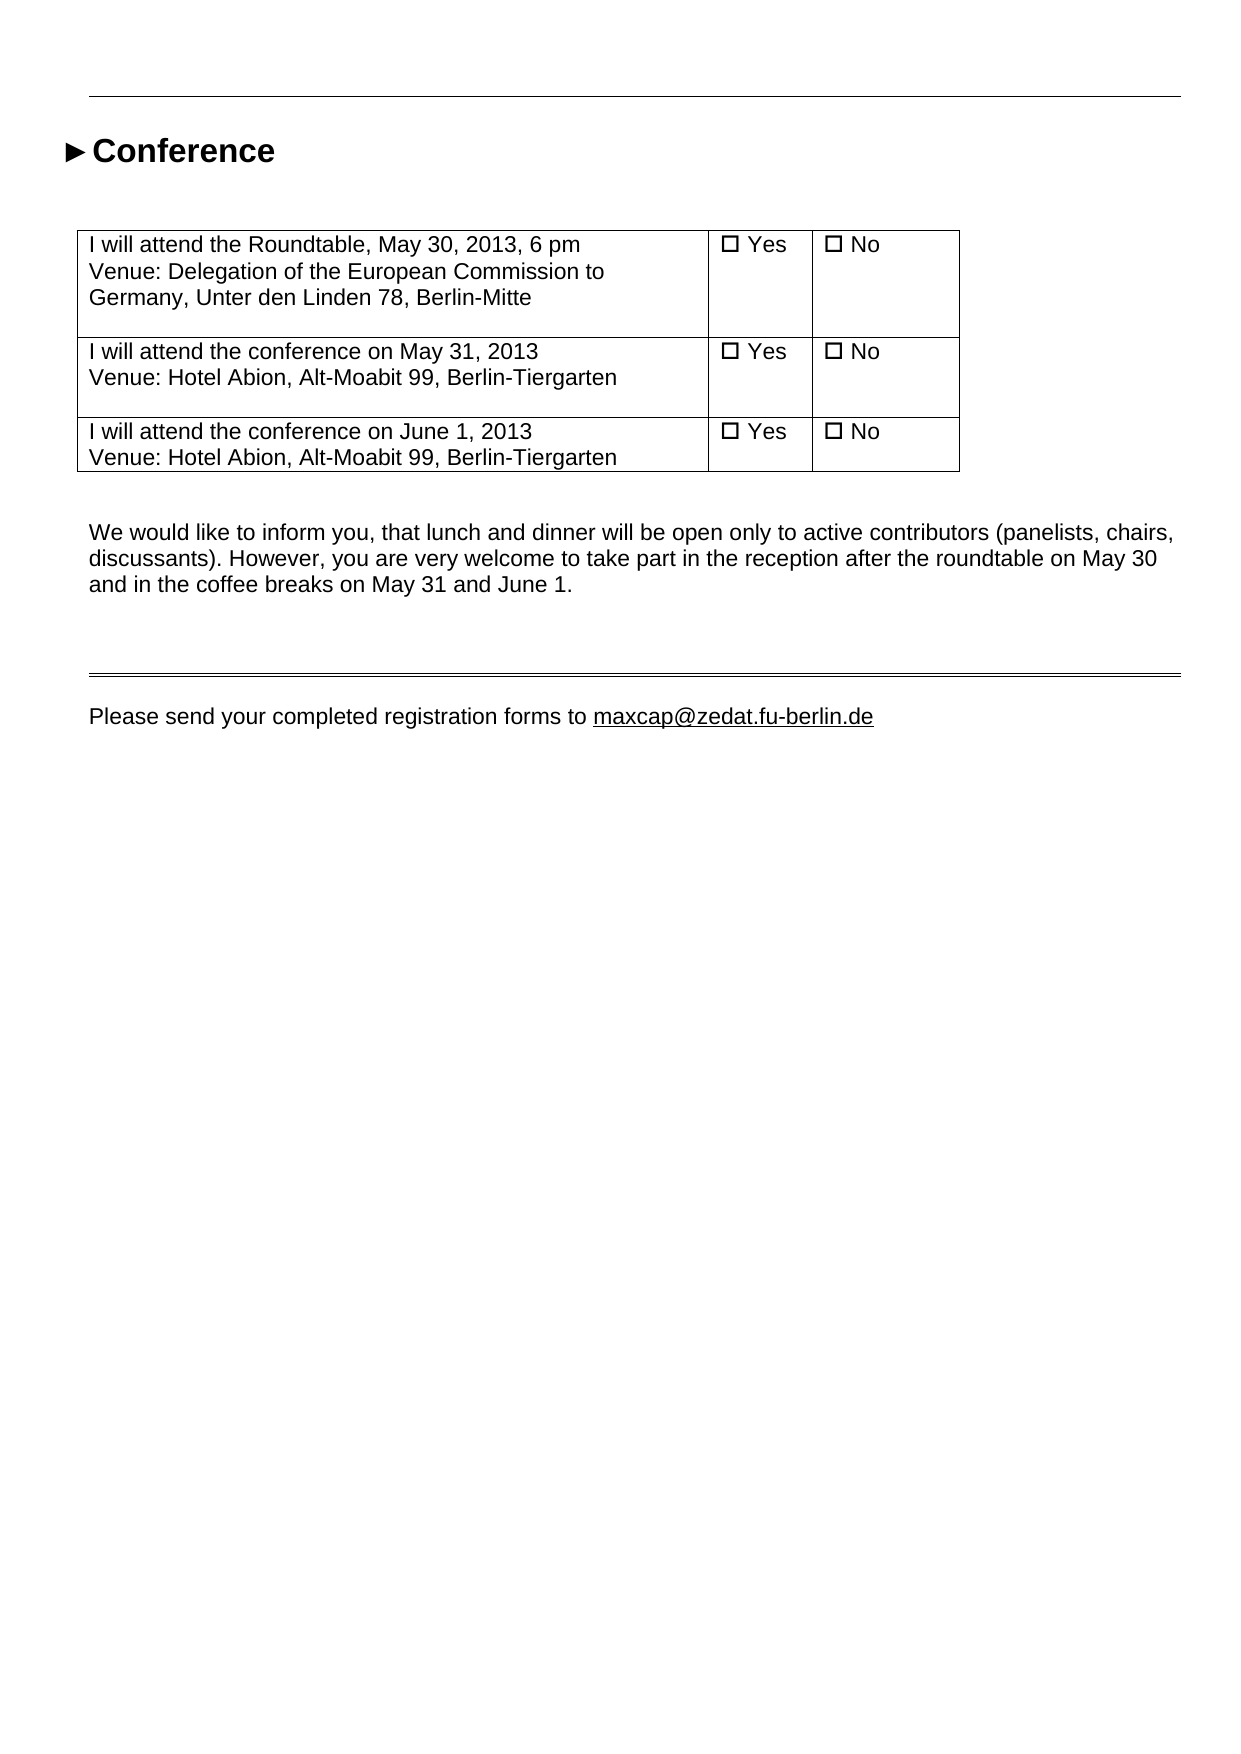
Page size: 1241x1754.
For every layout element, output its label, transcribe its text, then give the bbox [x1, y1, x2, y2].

table_cell I will attend the conference on June 1, 2013 Venue: Hotel Abion, Alt-Moabit 99, Berlin-Tiergarten [78, 418, 708, 471]
table_header No [813, 231, 959, 337]
text We would like to inform you, that lunch and dinner will be open only to active contributors (panelists, chairs, discussants). However, you are very welcome to take part in the reception after the roundtable on May 30 and in the coffee breaks on May 31 and June 1. [89, 519, 1181, 598]
table_header I will attend the Roundtable, May 30, 2013, 6 pm Venue: Delegation of the European Commission to Germany, Unter den Linden 78, Berlin-Mitte [78, 231, 708, 337]
subtitle ►Conference [59, 131, 1181, 170]
table_cell Yes [709, 418, 812, 471]
text Please send your completed registration forms to maxcap@zedat.fu-berlin.de [89, 703, 1181, 729]
table_header Yes [709, 231, 812, 337]
table_cell No [813, 418, 959, 471]
table_cell No [813, 338, 959, 417]
table_cell Yes [709, 338, 812, 417]
table_cell I will attend the conference on May 31, 2013 Venue: Hotel Abion, Alt-Moabit 99, Berlin-Tiergarten [78, 338, 708, 417]
